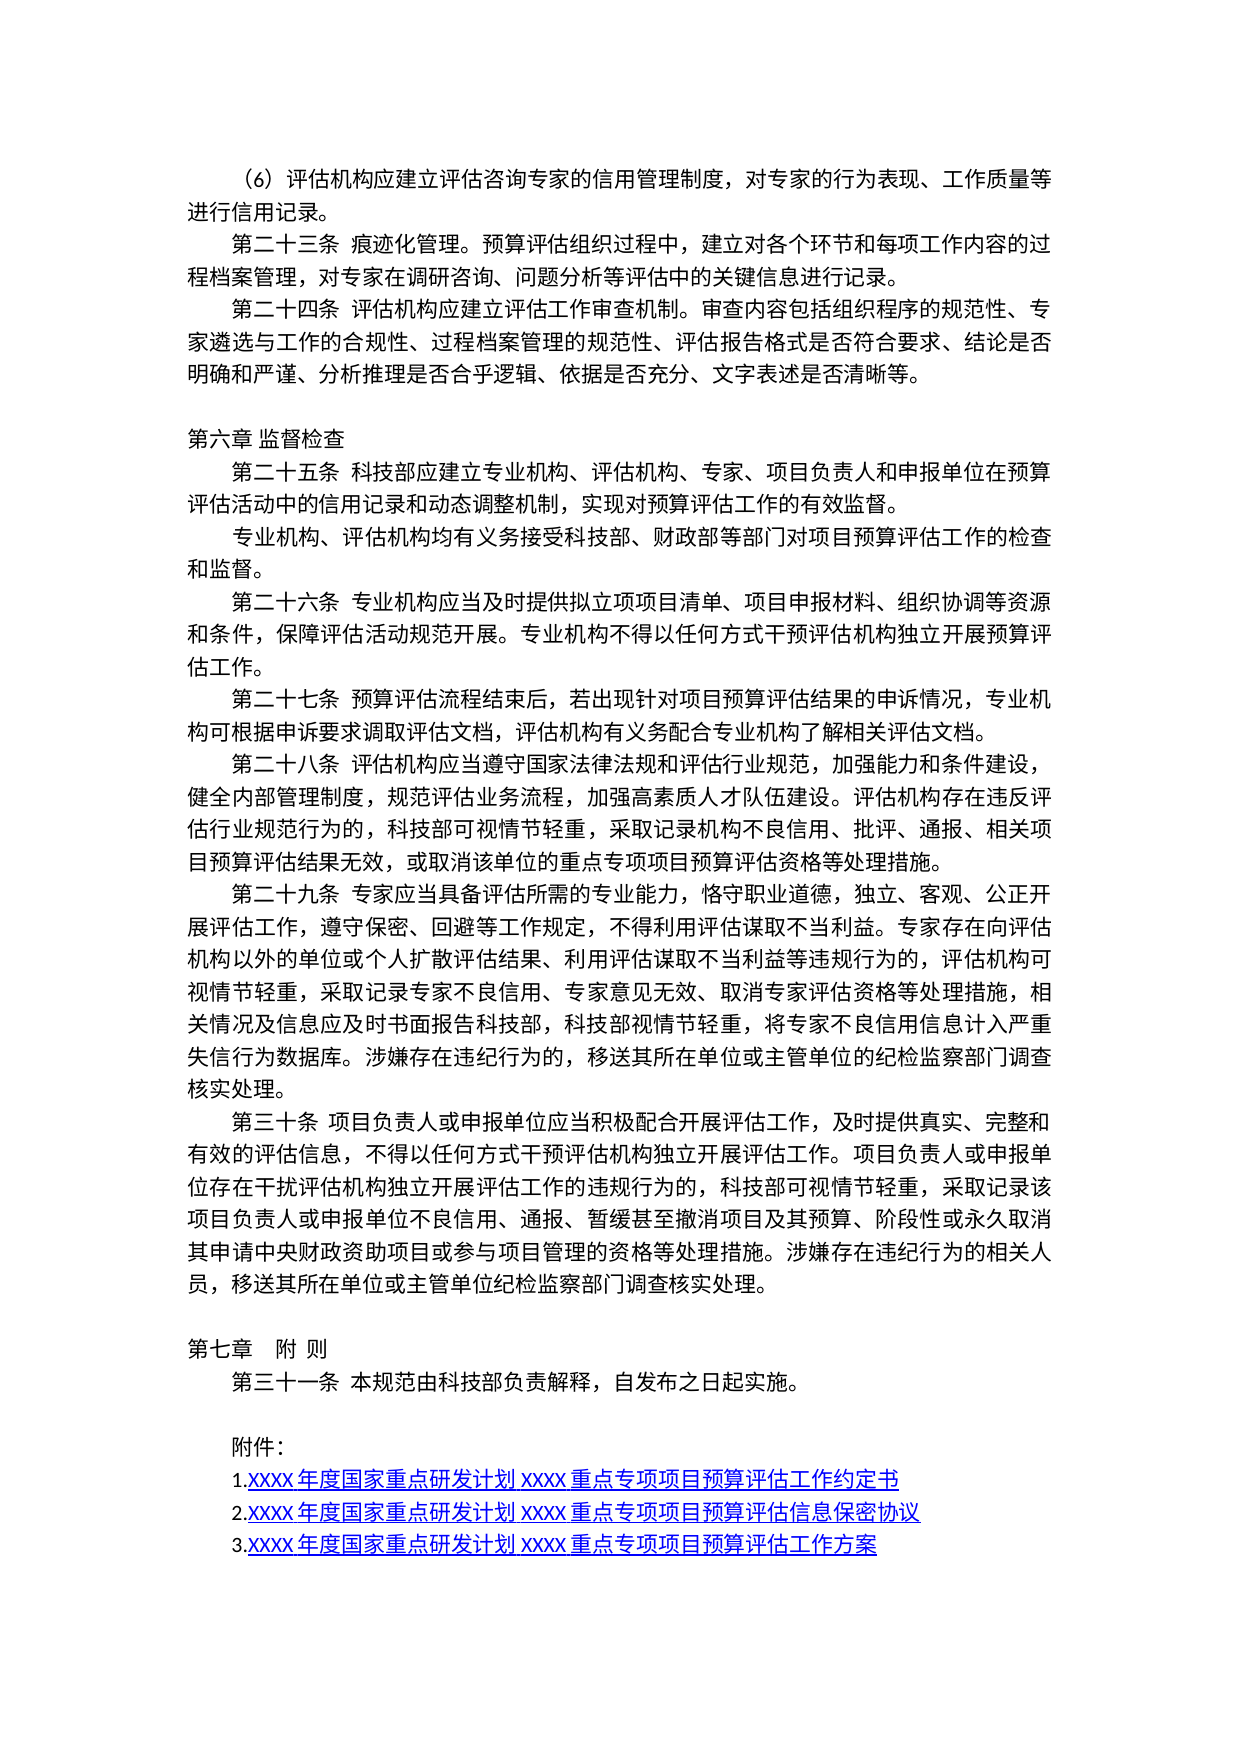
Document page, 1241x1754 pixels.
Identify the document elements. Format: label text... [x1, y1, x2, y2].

text 第二十五条 科技部应建立专业机构、评估机构、专家、项目负责人和申报单位在预算评估活动中的信用记录和动态调整机制，实现对预算评估工作的有效监督。 专业机构、评估机构均有义务接受科技部、财政部等部门对项目预算评估工作的检查和监督。 第二十六条 专业机构应当及时提供拟立项项目清单、项目申报材料、组织协调等资源和条件，保障评估活动规范开展。专业机构不得以任何方式干预评估机构独立开展预算评估工作。 第二十七条 预算评估流程结束后，若出现针对项目预算评估结果的申诉情况，专业机构可根据申诉要求调取评估文档，评估机构有义务配合专业机构了解相关评估文档。 第二十八条 评估机构应当遵守国家法律法规和评估行业规范，加强能力和条件建设，健全内部管理制度，规范评估业务流程，加强高素质人才队伍建设。评估机构存在违反评估行业规范行为的，科技部可视情节轻重，采取记录机构不良信用、批评、通报、相关项目预算评估结果无效，或取消该单位的重点专项项目预算评估资格等处理措施。 第二十九条 专家应当具备评估所需的专业能力，恪守职业道德，独立、客观、公正开展评估工作，遵守保密、回避等工作规定，不得利用评估谋取不当利益。专家存在向评估机构以外的单位或个人扩散评估结果、利用评估谋取不当利益等违规行为的，评估机构可视情节轻重，采取记录专家不良信用、专家意见无效、取消专家评估资格等处理措施，相关情况及信息应及时书面报告科技部，科技部视情节轻重，将专家不良信用信息计入严重失信行为数据库。涉嫌存在违纪行为的，移送其所在单位或主管单位的纪检监察部门调查核实处理。 第三十条 项目负责人或申报单位应当积极配合开展评估工作，及时提供真实、完整和有效的评估信息，不得以任何方式干预评估机构独立开展评估工作。项目负责人或申报单位存在干扰评估机构独立开展评估工作的违规行为的，科技部可视情节轻重，采取记录该项目负责人或申报单位不良信用、通报、暂缓甚至撤消项目及其预算、阶段性或永久取消其申请中央财政资助项目或参与项目管理的资格等处理措施。涉嫌存在违纪行为的相关人员，移送其所在单位或主管单位纪检监察部门调查核实处理。 [187, 454, 1053, 1299]
text 第三十一条 本规范由科技部负责解释，自发布之日起实施。 附件： 1.XXXX年度国家重点研发计划XXXX重点专项项目预算评估工作约定书 2.XXXX年度国家重点研发计划XXXX重点专项项目预算评估信息保密协议 3.XXXX年度国家重点研发计划XXXX重点专项项目预算评估工作方案 [187, 1364, 1053, 1559]
text 第六章 监督检查 [187, 422, 1053, 454]
text 第七章 附 则 [187, 1332, 1053, 1364]
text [187, 162, 1053, 389]
